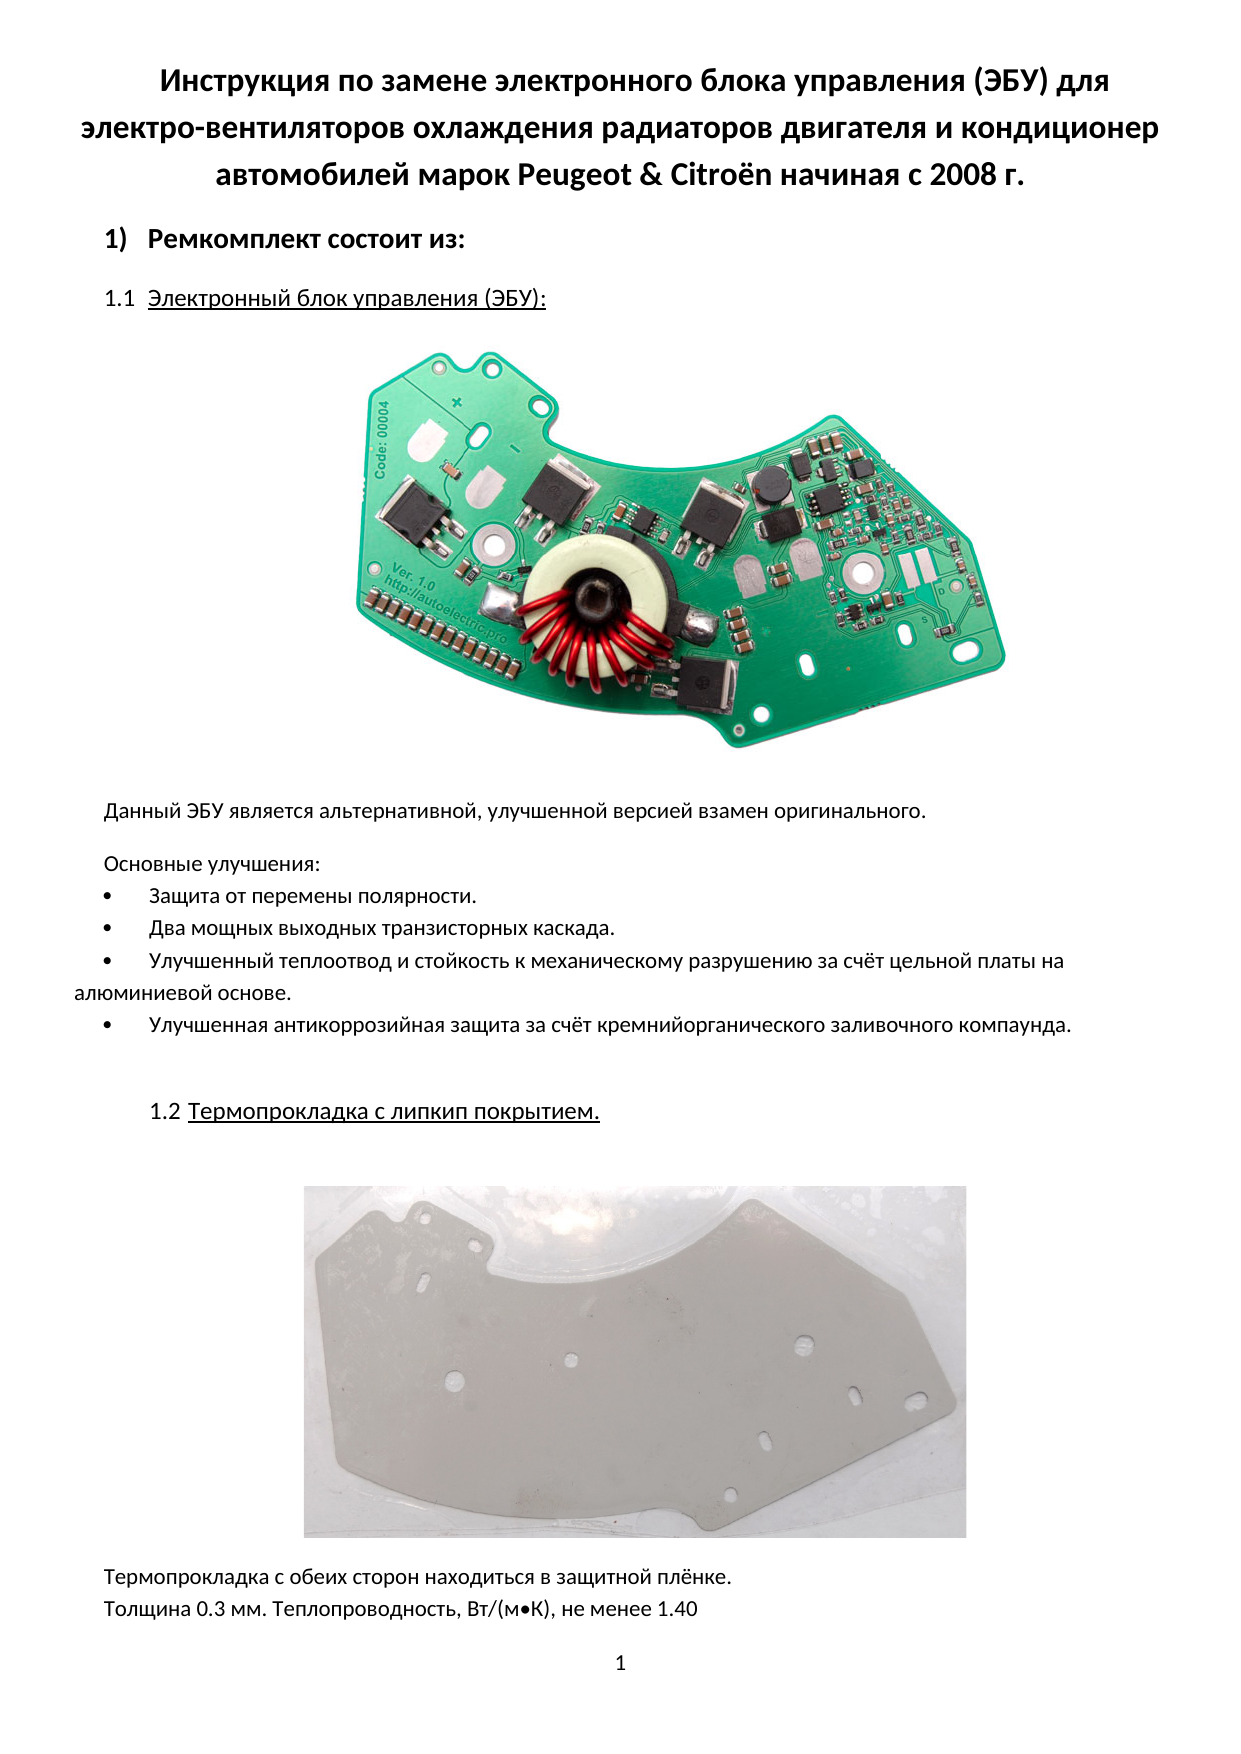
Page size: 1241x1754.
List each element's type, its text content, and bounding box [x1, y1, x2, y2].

list Термопрокладка с липкип покрытием. [149, 1095, 1167, 1126]
text Термопрокладка с обеих сторон находиться в защитной плёнке. [74, 1562, 1167, 1590]
list Защита от перемены полярности. [74, 881, 1167, 909]
list Улучшенный теплоотвод и стойкость к механическому разрушению за счёт цельной платы на алюминиевой основе. [74, 946, 1167, 1006]
text Основные улучшения: [74, 849, 1167, 877]
list Электронный блок управления (ЭБУ): [74, 282, 1167, 312]
text Данный ЭБУ является альтернативной, улучшенной версией взамен оригинального. [74, 796, 1167, 824]
text Толщина 0.3 мм. Теплопроводность, Вт/(м•К), не менее 1.40 [74, 1594, 1167, 1622]
list Ремкомплект состоит из: [74, 220, 1167, 256]
picture [325, 337, 1020, 772]
picture [303, 1186, 967, 1538]
list Два мощных выходных транзисторных каскада. [74, 913, 1167, 942]
text Инструкция по замене электронного блока управления (ЭБУ) для электро-вентиляторов охлаждения радиаторов двигателя и кондиционер автомобилей марок Peugeot & Citroёn начиная с 2008 г. [74, 59, 1167, 193]
list Улучшенная антикоррозийная защита за счёт кремнийорганического заливочного компаунда. [74, 1010, 1167, 1038]
